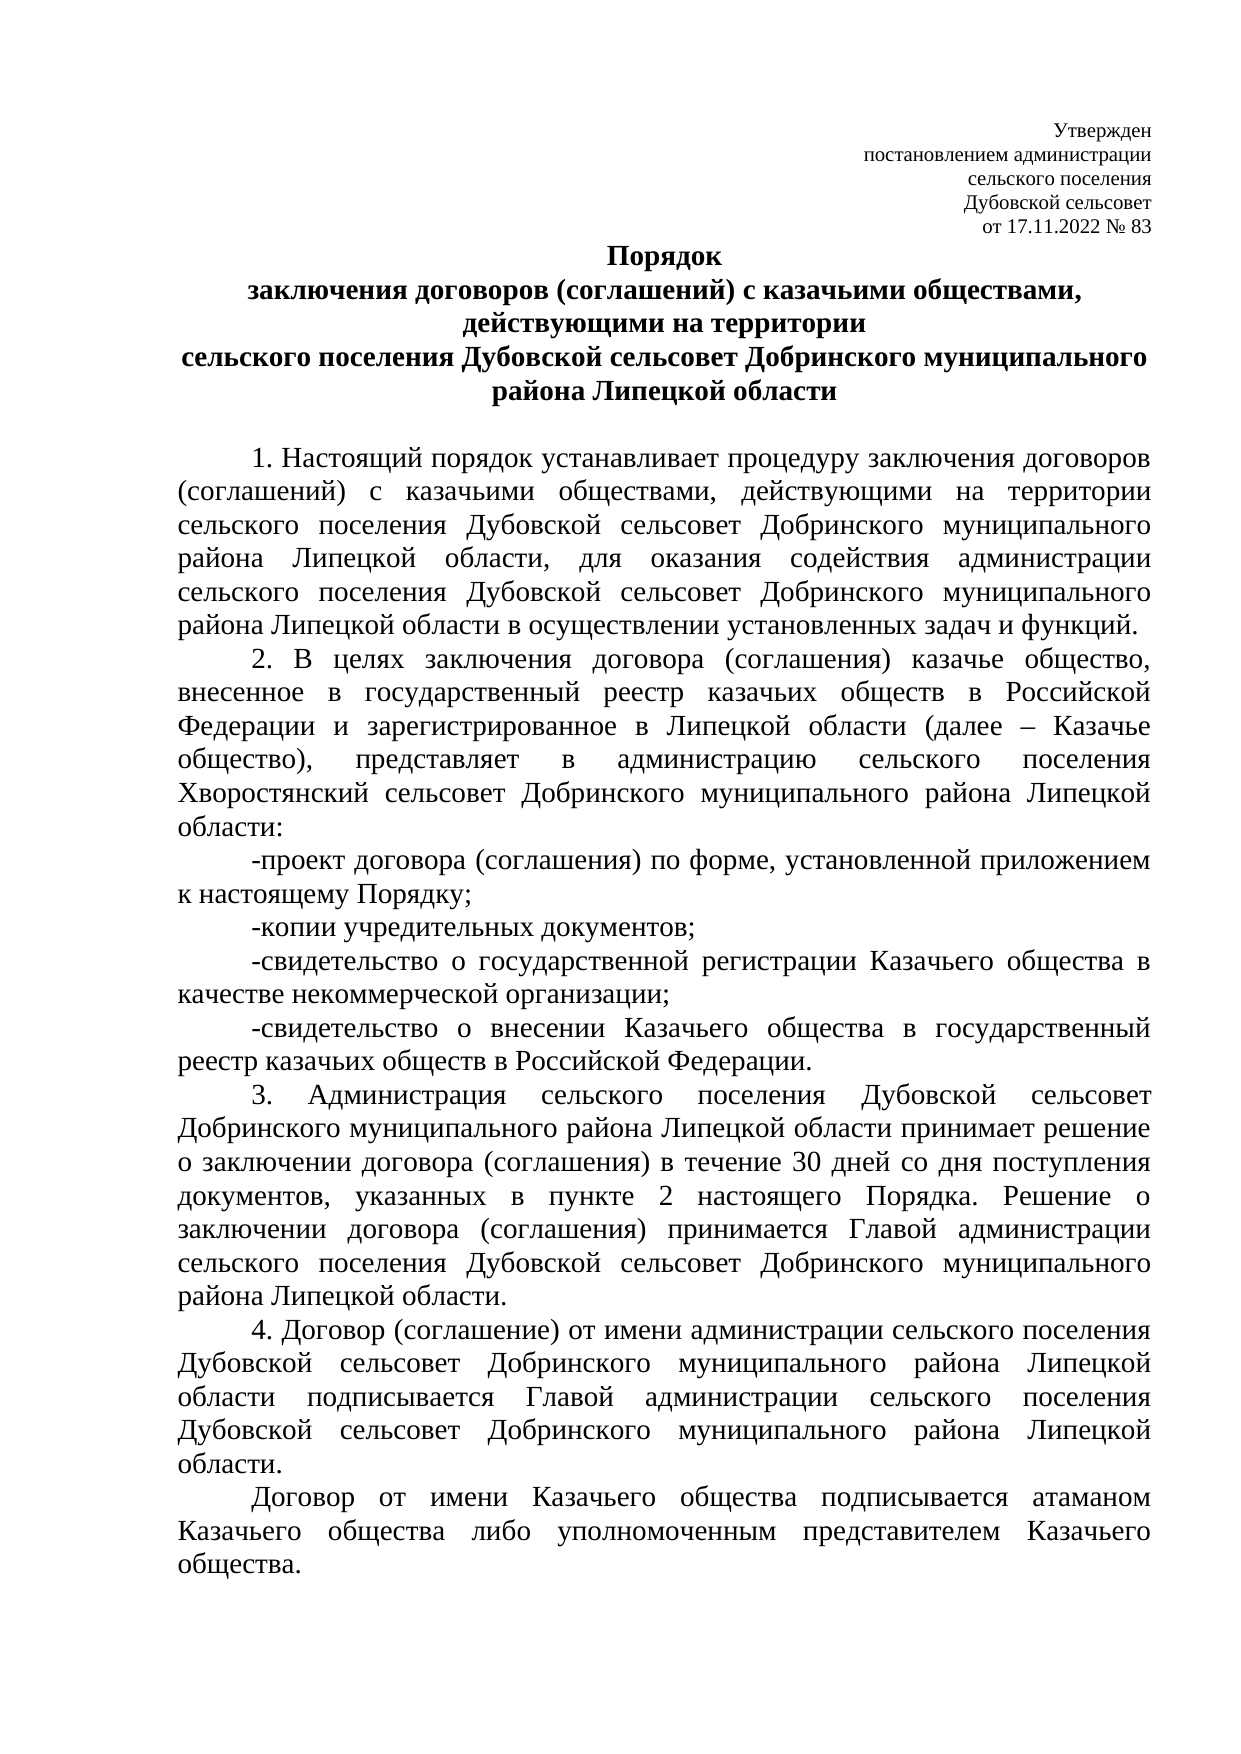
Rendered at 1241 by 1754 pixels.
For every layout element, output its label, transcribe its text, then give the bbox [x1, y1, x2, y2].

text Порядок [177, 238, 1152, 272]
text Утвержден [177, 118, 1152, 142]
text -копии учредительных документов; [177, 909, 1152, 943]
text заключения договоров (соглашений) с казачьими обществами, действующими на территории [177, 272, 1152, 339]
text 4. Договор (соглашение) от имени администрации сельского поселения Дубовской сельсовет Добринского муниципального района Липецкой области подписывается Главой администрации сельского поселения Дубовской сельсовет Добринского муниципального района Липецкой области. [177, 1312, 1152, 1479]
text от 17.11.2022 № 83 [177, 214, 1152, 238]
text 2. В целях заключения договора (соглашения) казачье общество, внесенное в государственный реестр казачьих обществ в Российской Федерации и зарегистрированное в Липецкой области (далее – Казачье общество), представляет в администрацию сельского поселения Хворостянский сельсовет Добринского муниципального района Липецкой области: [177, 641, 1152, 842]
text постановлением администрации [177, 142, 1152, 166]
text -свидетельство о внесении Казачьего общества в государственный реестр казачьих обществ в Российской Федерации. [177, 1010, 1152, 1077]
text Договор от имени Казачьего общества подписывается атаманом Казачьего общества либо уполномоченным представителем Казачьего общества. [177, 1479, 1152, 1580]
text -свидетельство о государственной регистрации Казачьего общества в качестве некоммерческой организации; [177, 943, 1152, 1010]
text 3. Администрация сельского поселения Дубовской сельсовет Добринского муниципального района Липецкой области принимает решение о заключении договора (соглашения) в течение 30 дней со дня поступления документов, указанных в пункте 2 настоящего Порядка. Решение о заключении договора (соглашения) принимается Главой администрации сельского поселения Дубовской сельсовет Добринского муниципального района Липецкой области. [177, 1077, 1152, 1312]
text Дубовской сельсовет [177, 190, 1152, 214]
text 1. Настоящий порядок устанавливает процедуру заключения договоров (соглашений) с казачьими обществами, действующими на территории сельского поселения Дубовской сельсовет Добринского муниципального района Липецкой области, для оказания содействия администрации сельского поселения Дубовской сельсовет Добринского муниципального района Липецкой области в осуществлении установленных задач и функций. [177, 440, 1152, 641]
text сельского поселения [177, 166, 1152, 190]
text сельского поселения Дубовской сельсовет Добринского муниципального района Липецкой области [177, 339, 1152, 406]
text -проект договора (соглашения) по форме, установленной приложением к настоящему Порядку; [177, 842, 1152, 909]
